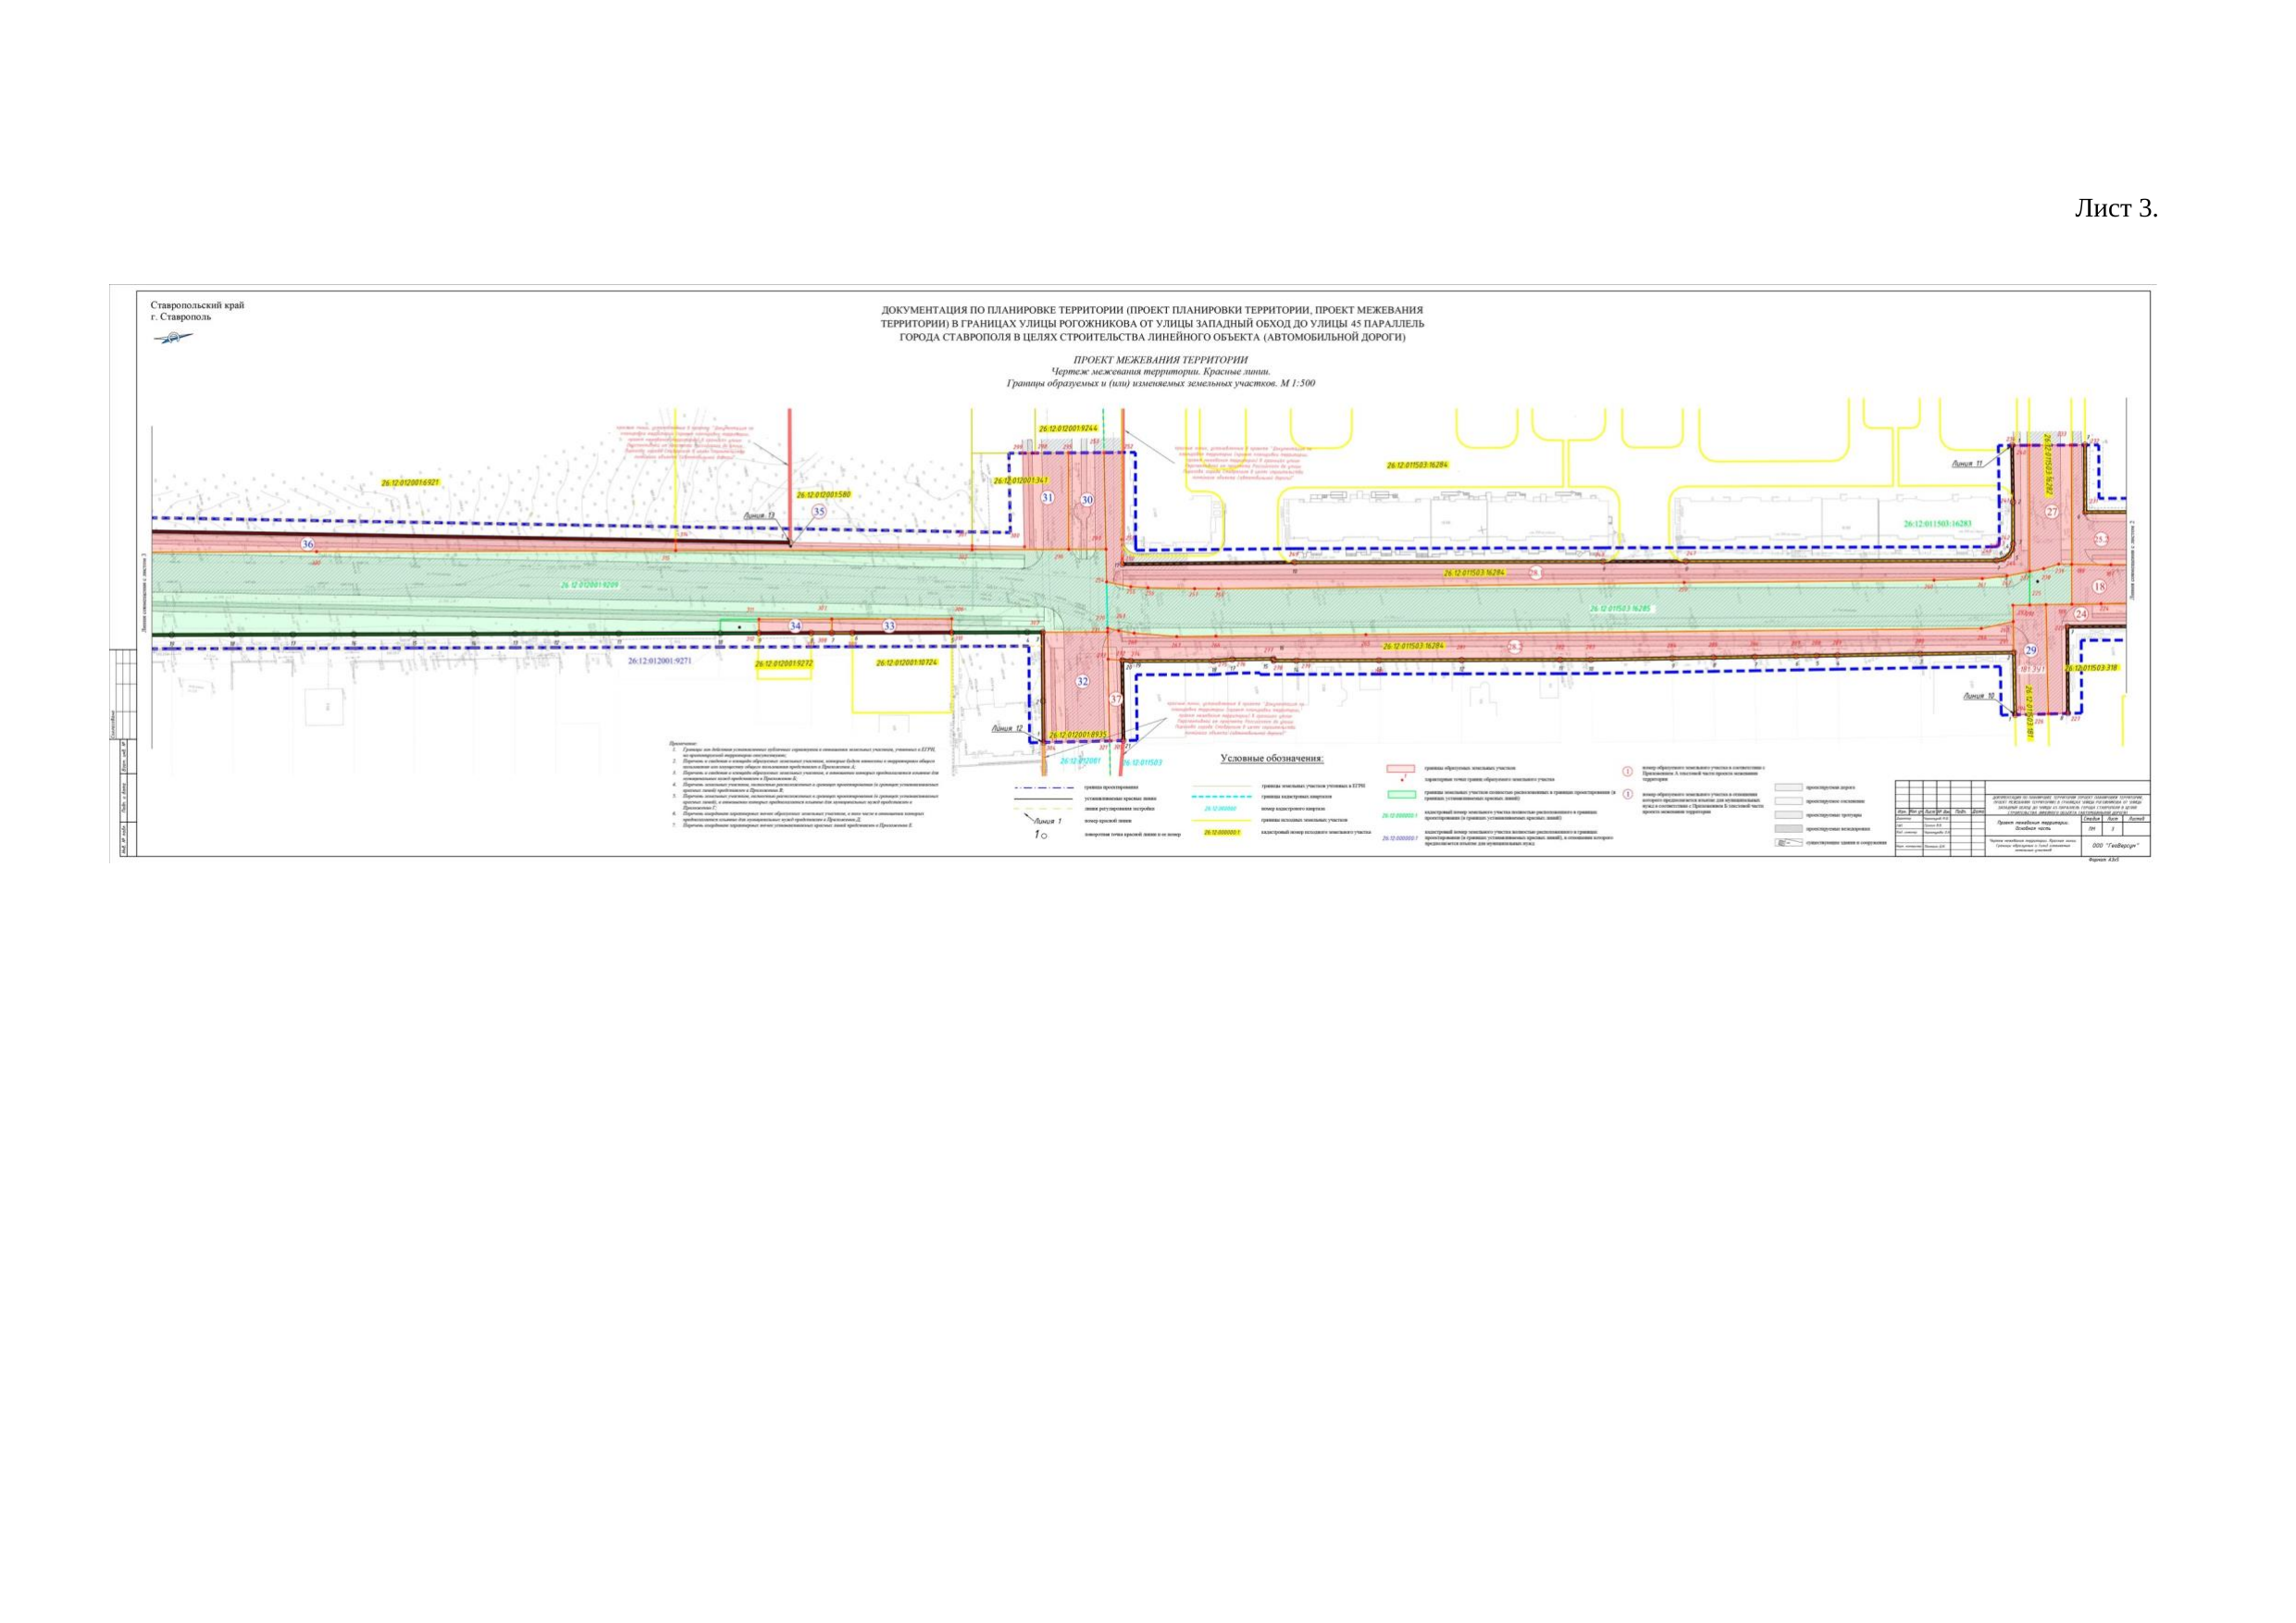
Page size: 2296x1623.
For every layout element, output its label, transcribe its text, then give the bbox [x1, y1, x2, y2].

picture [109, 284, 2157, 863]
text Лист 3. [109, 192, 2159, 222]
